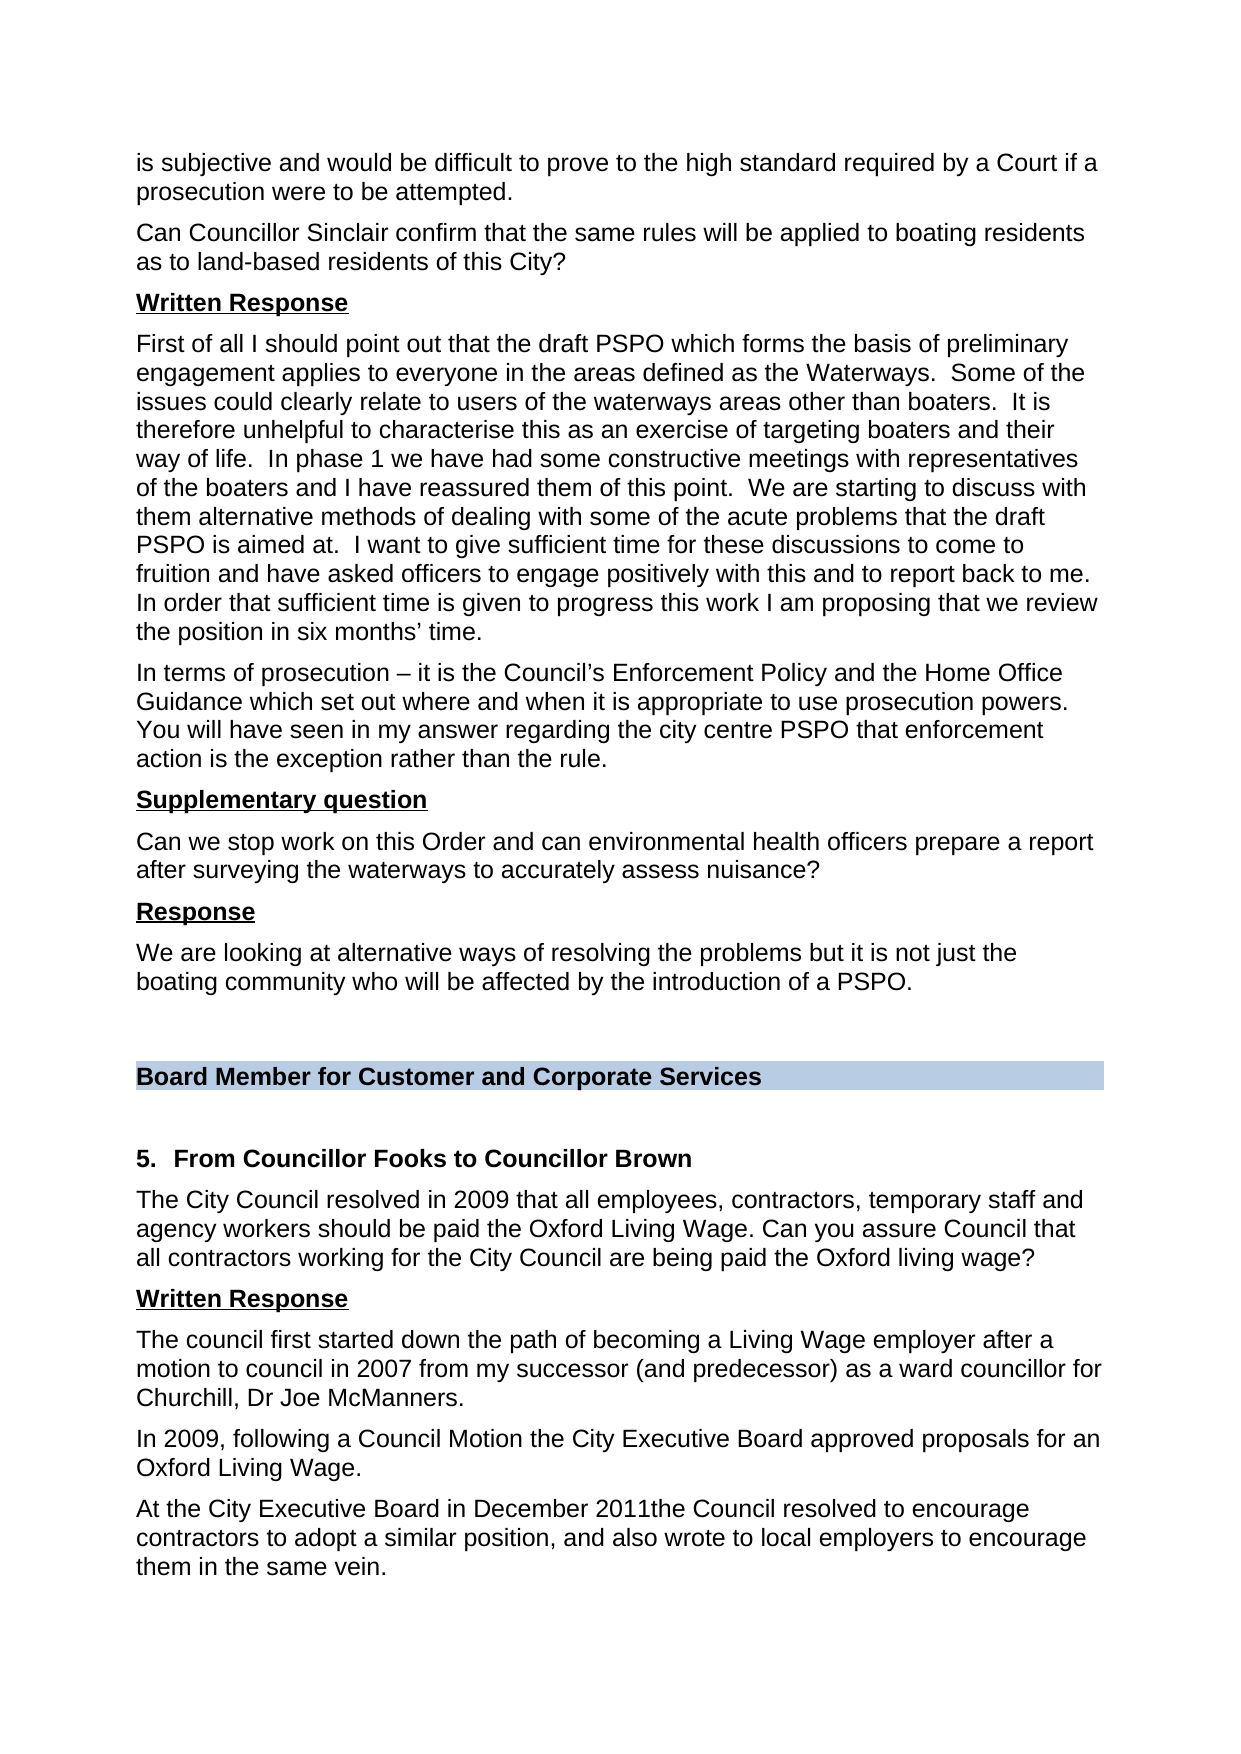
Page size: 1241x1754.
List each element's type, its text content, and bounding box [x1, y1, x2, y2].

subtitle Written Response [136, 288, 1104, 316]
text In terms of prosecution – it is the Council’s Enforcement Policy and the Home Office Guidance which set out where and when it is appropriate to use prosecution powers. You will have seen in my answer regarding the city centre PSPO that enforcement action is the exception rather than the rule. [136, 658, 1104, 773]
text Response [136, 896, 1104, 925]
text The City Council resolved in 2009 that all employees, contractors, temporary staff and agency workers should be paid the Oxford Living Wage. Can you assure Council that all contractors working for the City Council are being paid the Oxford living wage? [136, 1185, 1104, 1271]
subtitle Written Response [136, 1284, 1104, 1313]
text At the City Executive Board in December 2011the Council resolved to encourage contractors to adopt a similar position, and also wrote to local employers to encourage them in the same vein. [136, 1494, 1104, 1580]
subtitle From Councillor Fooks to Councillor Brown [136, 1144, 1104, 1173]
text In 2009, following a Council Motion the City Executive Board approved proposals for an Oxford Living Wage. [136, 1424, 1104, 1481]
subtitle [136, 148, 1104, 205]
text The council first started down the path of becoming a Living Wage employer after a motion to council in 2007 from my successor (and predecessor) as a ward councillor for Churchill, Dr Joe McManners. [136, 1325, 1104, 1411]
subtitle Board Member for Customer and Corporate Services [136, 1061, 1104, 1090]
text Supplementary question [136, 785, 1104, 814]
text First of all I should point out that the draft PSPO which forms the basis of preliminary engagement applies to everyone in the areas defined as the Waterways. Some of the issues could clearly relate to users of the waterways areas other than boaters. It is therefore unhelpful to characterise this as an exercise of targeting boaters and their way of life. In phase 1 we have had some constructive meetings with representatives of the boaters and I have reassured them of this point. We are starting to discuss with them alternative methods of dealing with some of the acute problems that the draft PSPO is aimed at. I want to give sufficient time for these discussions to come to fruition and have asked officers to engage positively with this and to report back to me. In order that sufficient time is given to progress this work I am proposing that we review the position in six months’ time. [136, 329, 1104, 645]
subtitle Can Councillor Sinclair confirm that the same rules will be applied to boating residents as to land-based residents of this City? [136, 218, 1104, 275]
text We are looking at alternative ways of resolving the problems but it is not just the boating community who will be affected by the introduction of a PSPO. [136, 938, 1104, 995]
text Can we stop work on this Order and can environmental health officers prepare a report after surveying the waterways to accurately assess nuisance? [136, 826, 1104, 884]
